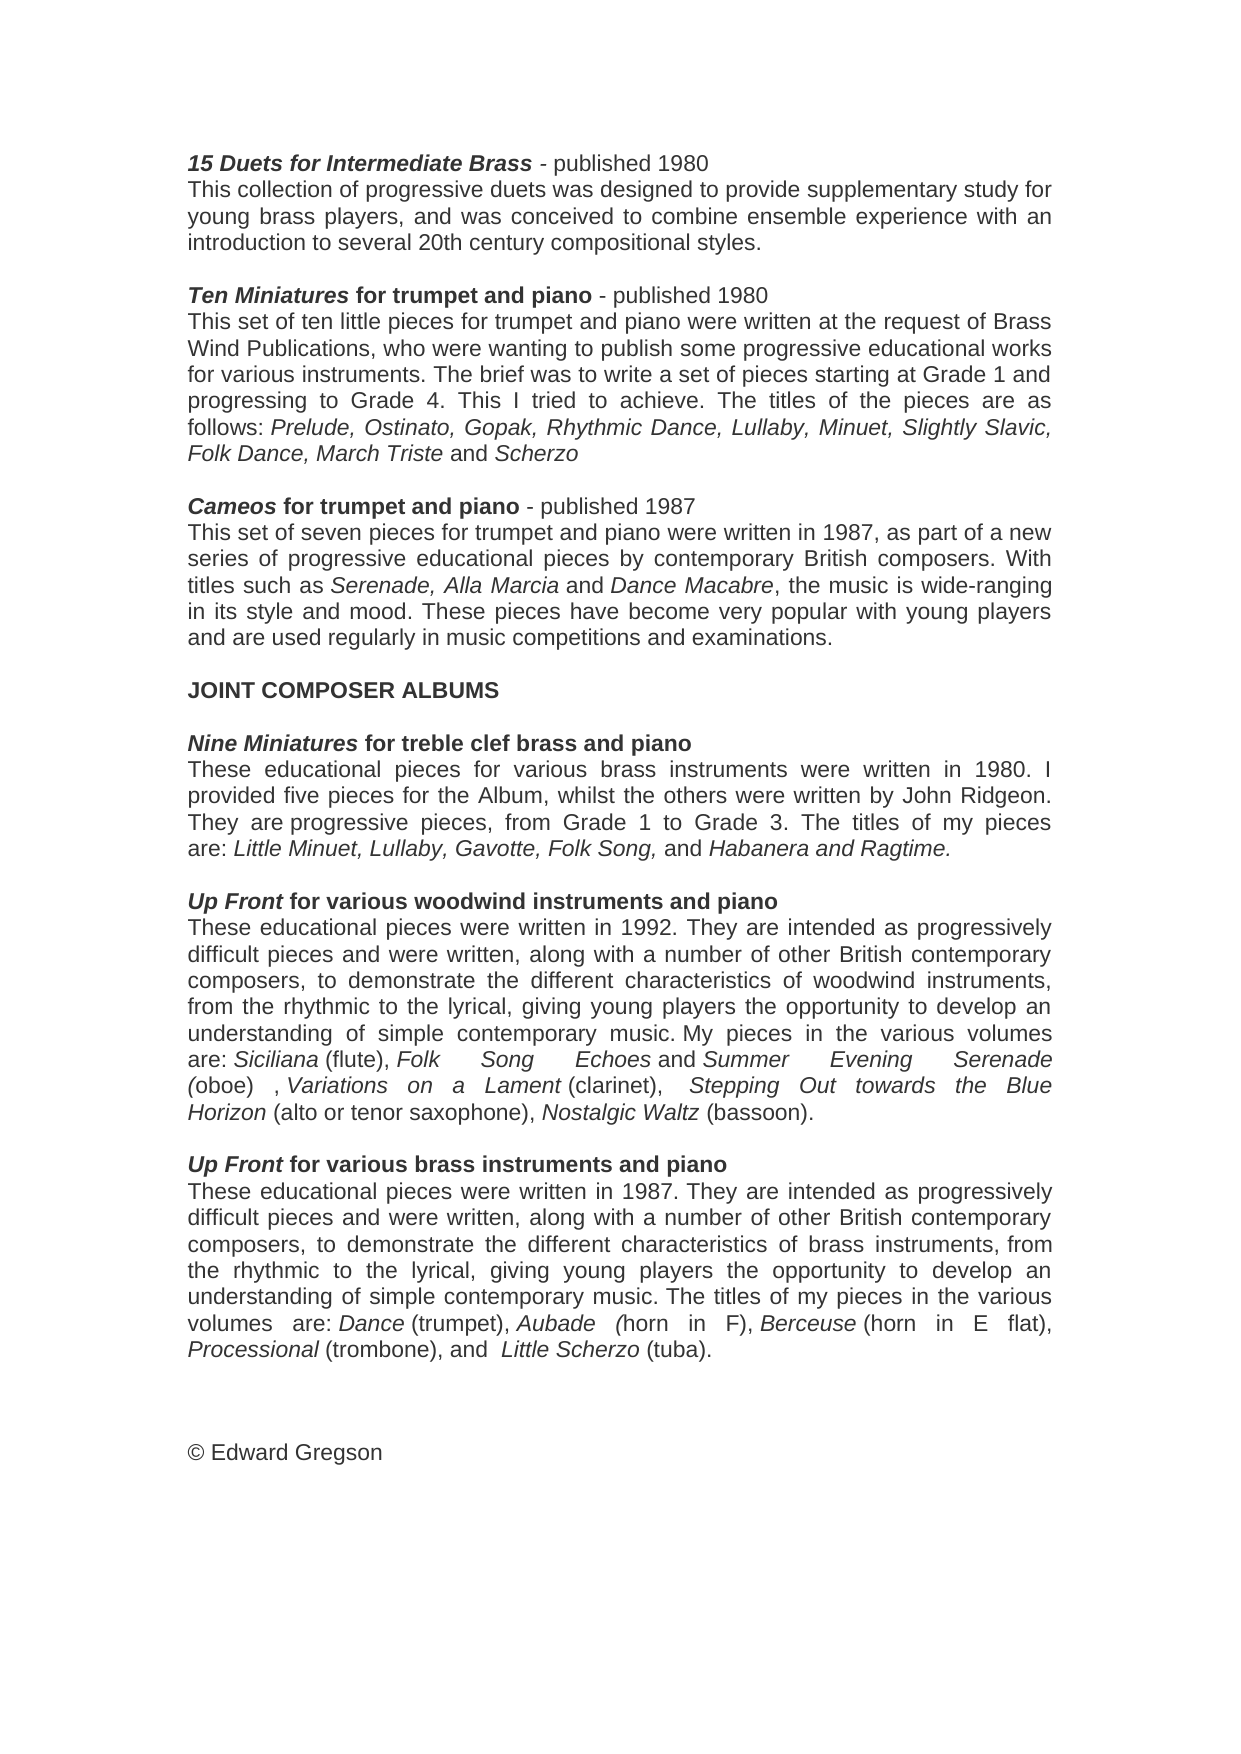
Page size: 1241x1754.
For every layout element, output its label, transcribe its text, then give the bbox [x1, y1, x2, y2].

text JOINT COMPOSER ALBUMS [187, 677, 1053, 703]
text These educational pieces were written in 1987. They are intended as progressively difficult pieces and were written, along with a number of other British contemporary composers, to demonstrate the different characteristics of brass instruments, from the rhythmic to the lyrical, giving young players the opportunity to develop an understanding of simple contemporary music. The titles of my pieces in the various volumes are: Dance (trumpet), Aubade (horn in F), Berceuse (horn in E flat), Processional (trombone), and Little Scherzo (tuba). [187, 1178, 1053, 1362]
text 15 Duets for Intermediate Brass - published 1980 [187, 150, 1053, 176]
text This set of seven pieces for trumpet and piano were written in 1987, as part of a new series of progressive educational pieces by contemporary British composers. With titles such as Serenade, Alla Marcia and Dance Macabre, the music is wide-ranging in its style and mood. These pieces have become very popular with young players and are used regularly in music competitions and examinations. [187, 519, 1053, 651]
text Up Front for various woodwind instruments and piano [187, 888, 1053, 914]
text Ten Miniatures for trumpet and piano - published 1980 [187, 282, 1053, 308]
text Up Front for various brass instruments and piano [187, 1151, 1053, 1178]
text Nine Miniatures for treble clef brass and piano [187, 730, 1053, 756]
text These educational pieces were written in 1992. They are intended as progressively difficult pieces and were written, along with a number of other British contemporary composers, to demonstrate the different characteristics of woodwind instruments, from the rhythmic to the lyrical, giving young players the opportunity to develop an understanding of simple contemporary music. My pieces in the various volumes are: Siciliana (flute), Folk Song Echoes and Summer Evening Serenade (oboe) , Variations on a Lament (clarinet), Stepping Out towards the Blue Horizon (alto or tenor saxophone), Nostalgic Waltz (bassoon). [187, 914, 1053, 1125]
text © Edward Gregson [187, 1439, 1053, 1465]
text This set of ten little pieces for trumpet and piano were written at the request of Brass Wind Publications, who were wanting to publish some progressive educational works for various instruments. The brief was to write a set of pieces starting at Grade 1 and progressing to Grade 4. This I tried to achieve. The titles of the pieces are as follows: Prelude, Ostinato, Gopak, Rhythmic Dance, Lullaby, Minuet, Slightly Slavic, Folk Dance, March Triste and Scherzo [187, 308, 1053, 466]
text This collection of progressive duets was designed to provide supplementary study for young brass players, and was conceived to combine ensemble experience with an introduction to several 20th century compositional styles. [187, 176, 1053, 255]
text Cameos for trumpet and piano - published 1987 [187, 493, 1053, 519]
text These educational pieces for various brass instruments were written in 1980. I provided five pieces for the Album, whilst the others were written by John Ridgeon. They are progressive pieces, from Grade 1 to Grade 3. The titles of my pieces are: Little Minuet, Lullaby, Gavotte, Folk Song, and Habanera and Ragtime. [187, 756, 1053, 862]
